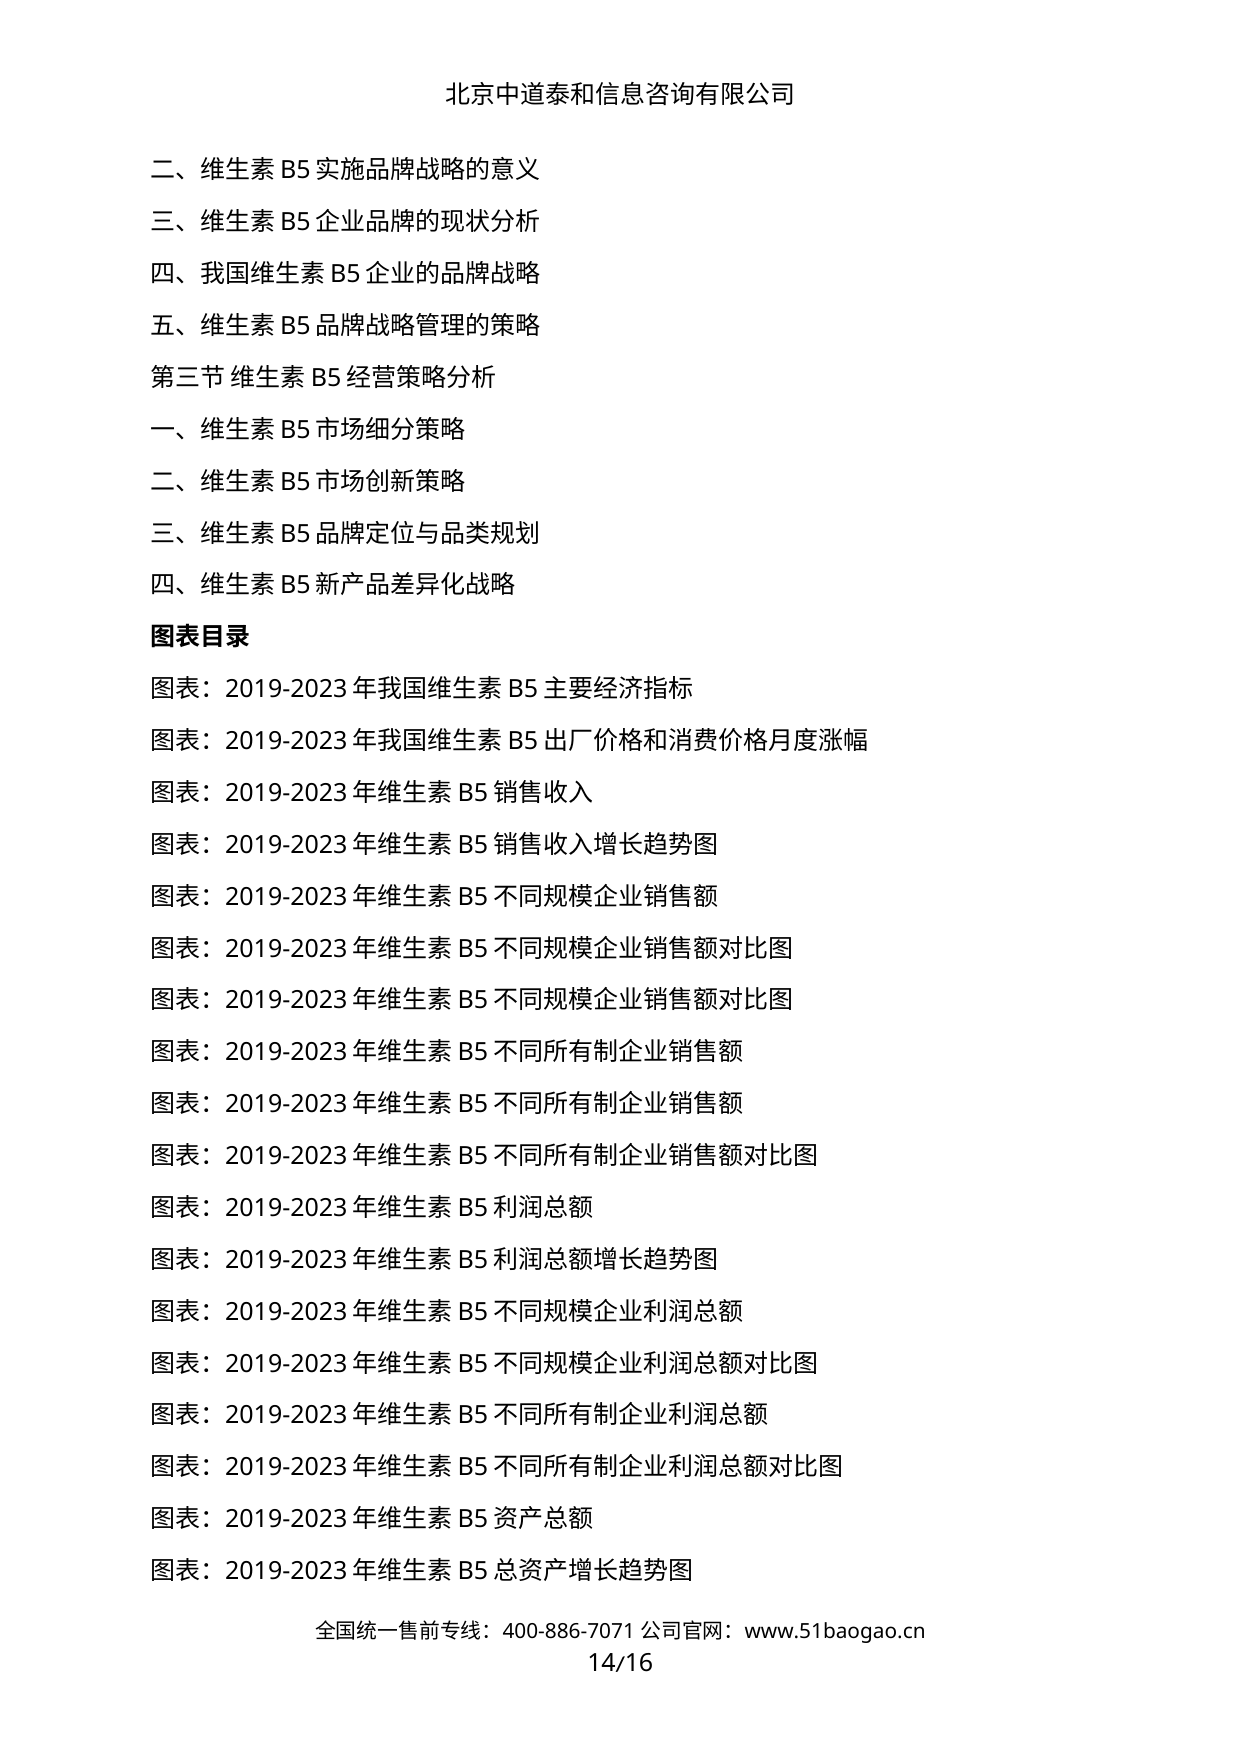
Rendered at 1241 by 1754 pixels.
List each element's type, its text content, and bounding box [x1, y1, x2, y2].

text 图表：2019-2023年维生素B5利润总额 [150, 1187, 1090, 1224]
text 四、维生素B5新产品差异化战略 [150, 565, 1090, 601]
text 四、我国维生素B5企业的品牌战略 [150, 254, 1090, 290]
text 图表：2019-2023年维生素B5不同规模企业销售额对比图 [150, 980, 1090, 1016]
text 第三节 维生素B5经营策略分析 [150, 357, 1090, 394]
text 图表：2019-2023年维生素B5不同规模企业销售额 [150, 876, 1090, 912]
text 图表：2019-2023年维生素B5不同所有制企业销售额 [150, 1032, 1090, 1068]
text 图表：2019-2023年维生素B5不同所有制企业销售额对比图 [150, 1136, 1090, 1172]
text 图表：2019-2023年维生素B5销售收入 [150, 772, 1090, 809]
text 图表：2019-2023年我国维生素B5出厂价格和消费价格月度涨幅 [150, 721, 1090, 757]
text 一、维生素B5市场细分策略 [150, 409, 1090, 446]
text 图表：2019-2023年维生素B5不同规模企业利润总额 [150, 1291, 1090, 1327]
text 图表：2019-2023年维生素B5销售收入增长趋势图 [150, 824, 1090, 861]
text 图表：2019-2023年维生素B5不同所有制企业销售额 [150, 1084, 1090, 1120]
text 五、维生素B5品牌战略管理的策略 [150, 306, 1090, 342]
text 三、维生素B5品牌定位与品类规划 [150, 513, 1090, 549]
text 图表：2019-2023年维生素B5总资产增长趋势图 [150, 1551, 1090, 1587]
text 图表目录 [150, 617, 1090, 653]
text 图表：2019-2023年维生素B5不同规模企业利润总额对比图 [150, 1343, 1090, 1379]
text 图表：2019-2023年维生素B5资产总额 [150, 1499, 1090, 1535]
text 图表：2019-2023年维生素B5不同所有制企业利润总额 [150, 1395, 1090, 1431]
text 图表：2019-2023年我国维生素B5主要经济指标 [150, 669, 1090, 705]
text 图表：2019-2023年维生素B5利润总额增长趋势图 [150, 1239, 1090, 1276]
text 图表：2019-2023年维生素B5不同所有制企业利润总额对比图 [150, 1447, 1090, 1483]
text 二、维生素B5实施品牌战略的意义 [150, 150, 1090, 186]
text 二、维生素B5市场创新策略 [150, 461, 1090, 497]
text 三、维生素B5企业品牌的现状分析 [150, 202, 1090, 238]
text 图表：2019-2023年维生素B5不同规模企业销售额对比图 [150, 928, 1090, 964]
